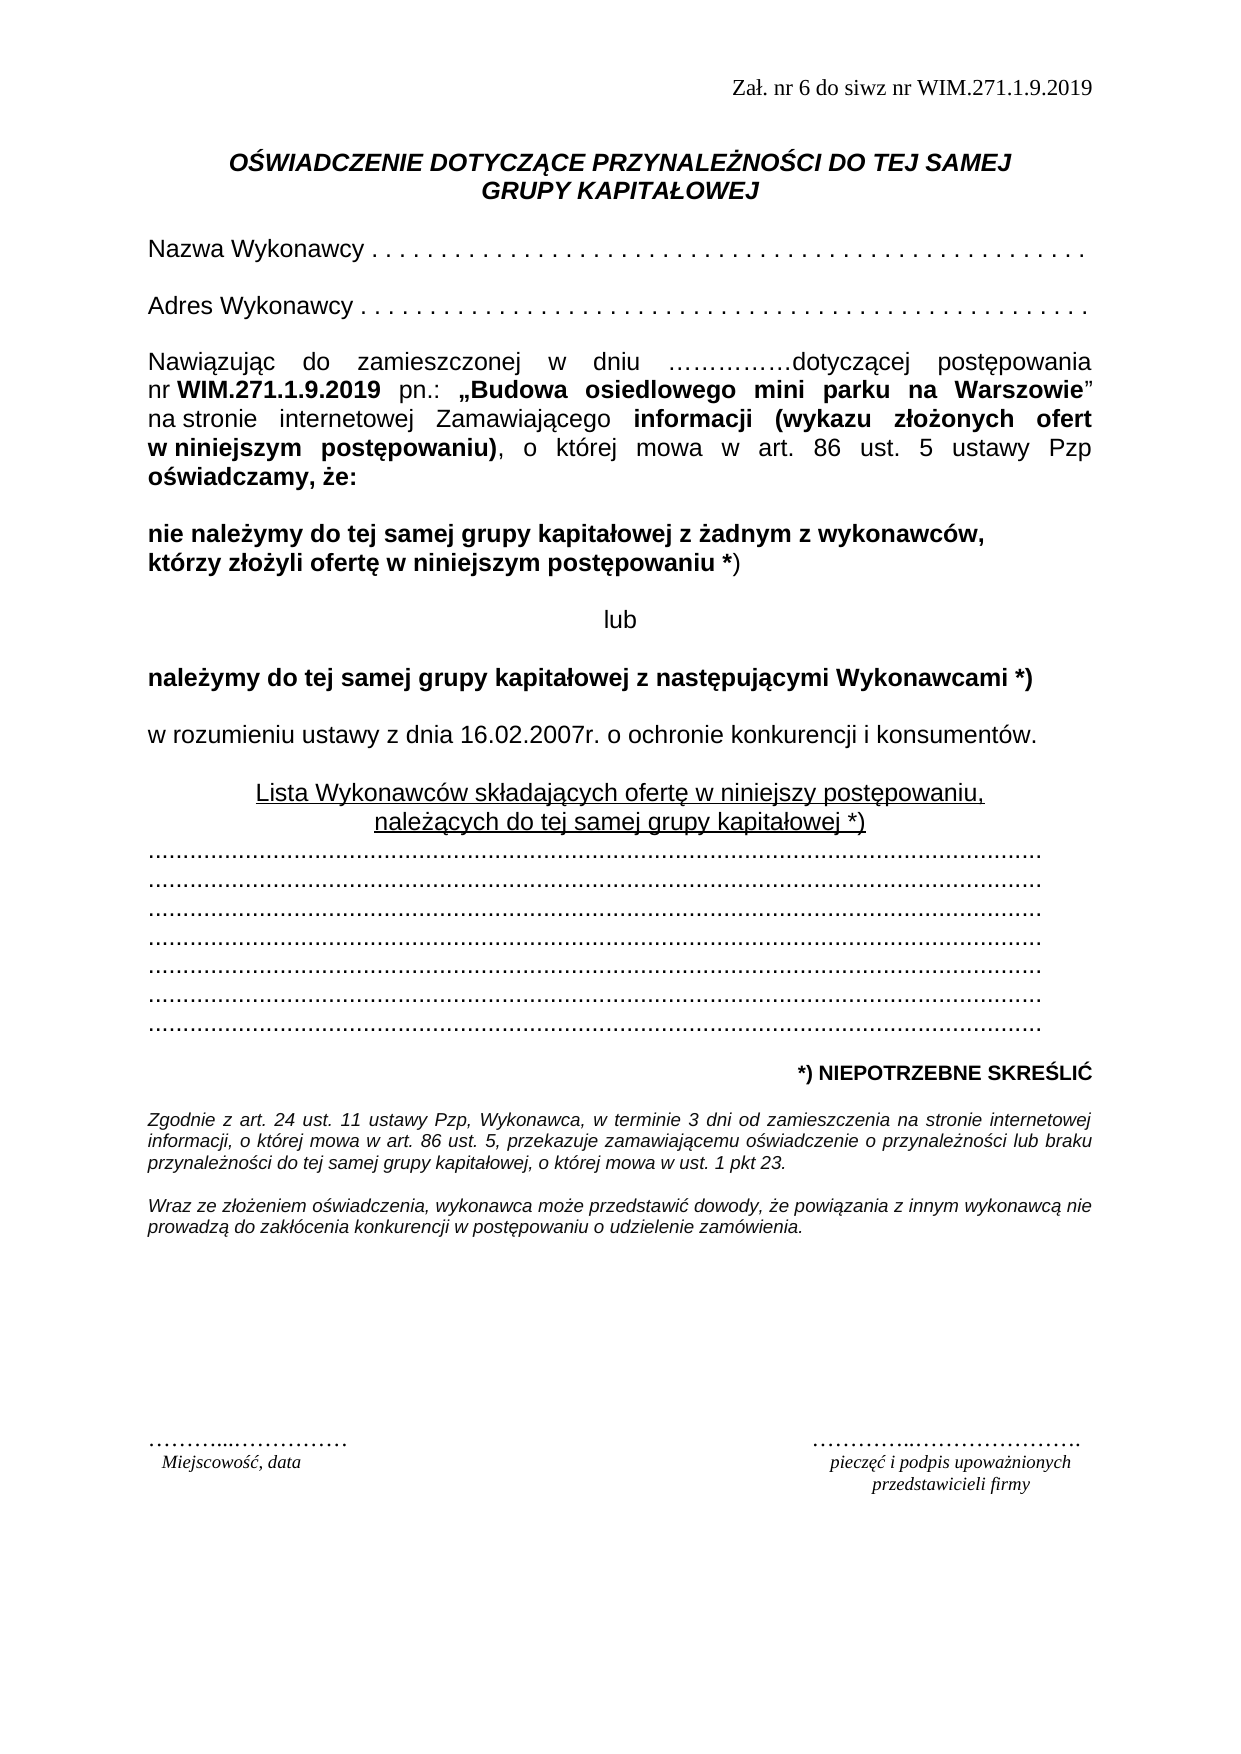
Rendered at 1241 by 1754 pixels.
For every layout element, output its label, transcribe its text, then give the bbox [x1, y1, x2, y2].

text *) NIEPOTRZEBNE SKREŚLIĆ [148, 1060, 1093, 1084]
text należymy do tej samej grupy kapitałowej z następującymi Wykonawcami *) [148, 663, 1093, 691]
text ………...…………… …………..…………………. [148, 1424, 1093, 1451]
text w rozumieniu ustawy z dnia 16.02.2007r. o ochronie konkurencji i konsumentów. [148, 720, 1093, 749]
text GRUPY KAPITAŁOWEJ [148, 176, 1093, 205]
text Miejscowość, data pieczęć i podpis upoważnionych [148, 1451, 1093, 1472]
text ................................................................................................................................. [148, 950, 1093, 979]
text należących do tej samej grupy kapitałowej *) [148, 806, 1093, 835]
text ................................................................................................................................. [148, 893, 1093, 921]
text ................................................................................................................................. [148, 864, 1093, 893]
text Wraz ze złożeniem oświadczenia, wykonawca może przedstawić dowody, że powiązania z innym wykonawcą nie prowadzą do zakłócenia konkurencji w postępowaniu o udzielenie zamówienia. [148, 1194, 1093, 1238]
text Nazwa Wykonawcy . . . . . . . . . . . . . . . . . . . . . . . . . . . . . . . . . . . . . . . . . . . . . . . . . . . . [148, 234, 1093, 263]
text którzy złożyli ofertę w niniejszym postępowaniu *) [148, 548, 1093, 576]
text przedstawicieli firmy [148, 1472, 1093, 1494]
text nie należymy do tej samej grupy kapitałowej z żadnym z wykonawców, [148, 519, 1093, 548]
text ................................................................................................................................. [148, 921, 1093, 950]
text Lista Wykonawców składających ofertę w niniejszy postępowaniu, [148, 778, 1093, 806]
text ................................................................................................................................. [148, 979, 1093, 1008]
text OŚWIADCZENIE DOTYCZĄCE PRZYNALEŻNOŚCI DO TEJ SAMEJ [148, 148, 1093, 176]
text ................................................................................................................................. [148, 1008, 1093, 1036]
text lub [148, 605, 1093, 634]
text Nawiązując do zamieszczonej w dniu ……………dotyczącej postępowania nr WIM.271.1.9.2019 pn.: „Budowa osiedlowego mini parku na Warszowie” na stronie internetowej Zamawiającego informacji (wykazu złożonych ofert w niniejszym postępowaniu), o której mowa w art. 86 ust. 5 ustawy Pzp oświadczamy, że: [148, 346, 1093, 490]
text ................................................................................................................................. [148, 835, 1093, 864]
text Adres Wykonawcy . . . . . . . . . . . . . . . . . . . . . . . . . . . . . . . . . . . . . . . . . . . . . . . . . . . . . [148, 291, 1093, 320]
text Zgodnie z art. 24 ust. 11 ustawy Pzp, Wykonawca, w terminie 3 dni od zamieszczenia na stronie internetowej informacji, o której mowa w art. 86 ust. 5, przekazuje zamawiającemu oświadczenie o przynależności lub braku przynależności do tej samej grupy kapitałowej, o której mowa w ust. 1 pkt 23. [148, 1108, 1093, 1173]
